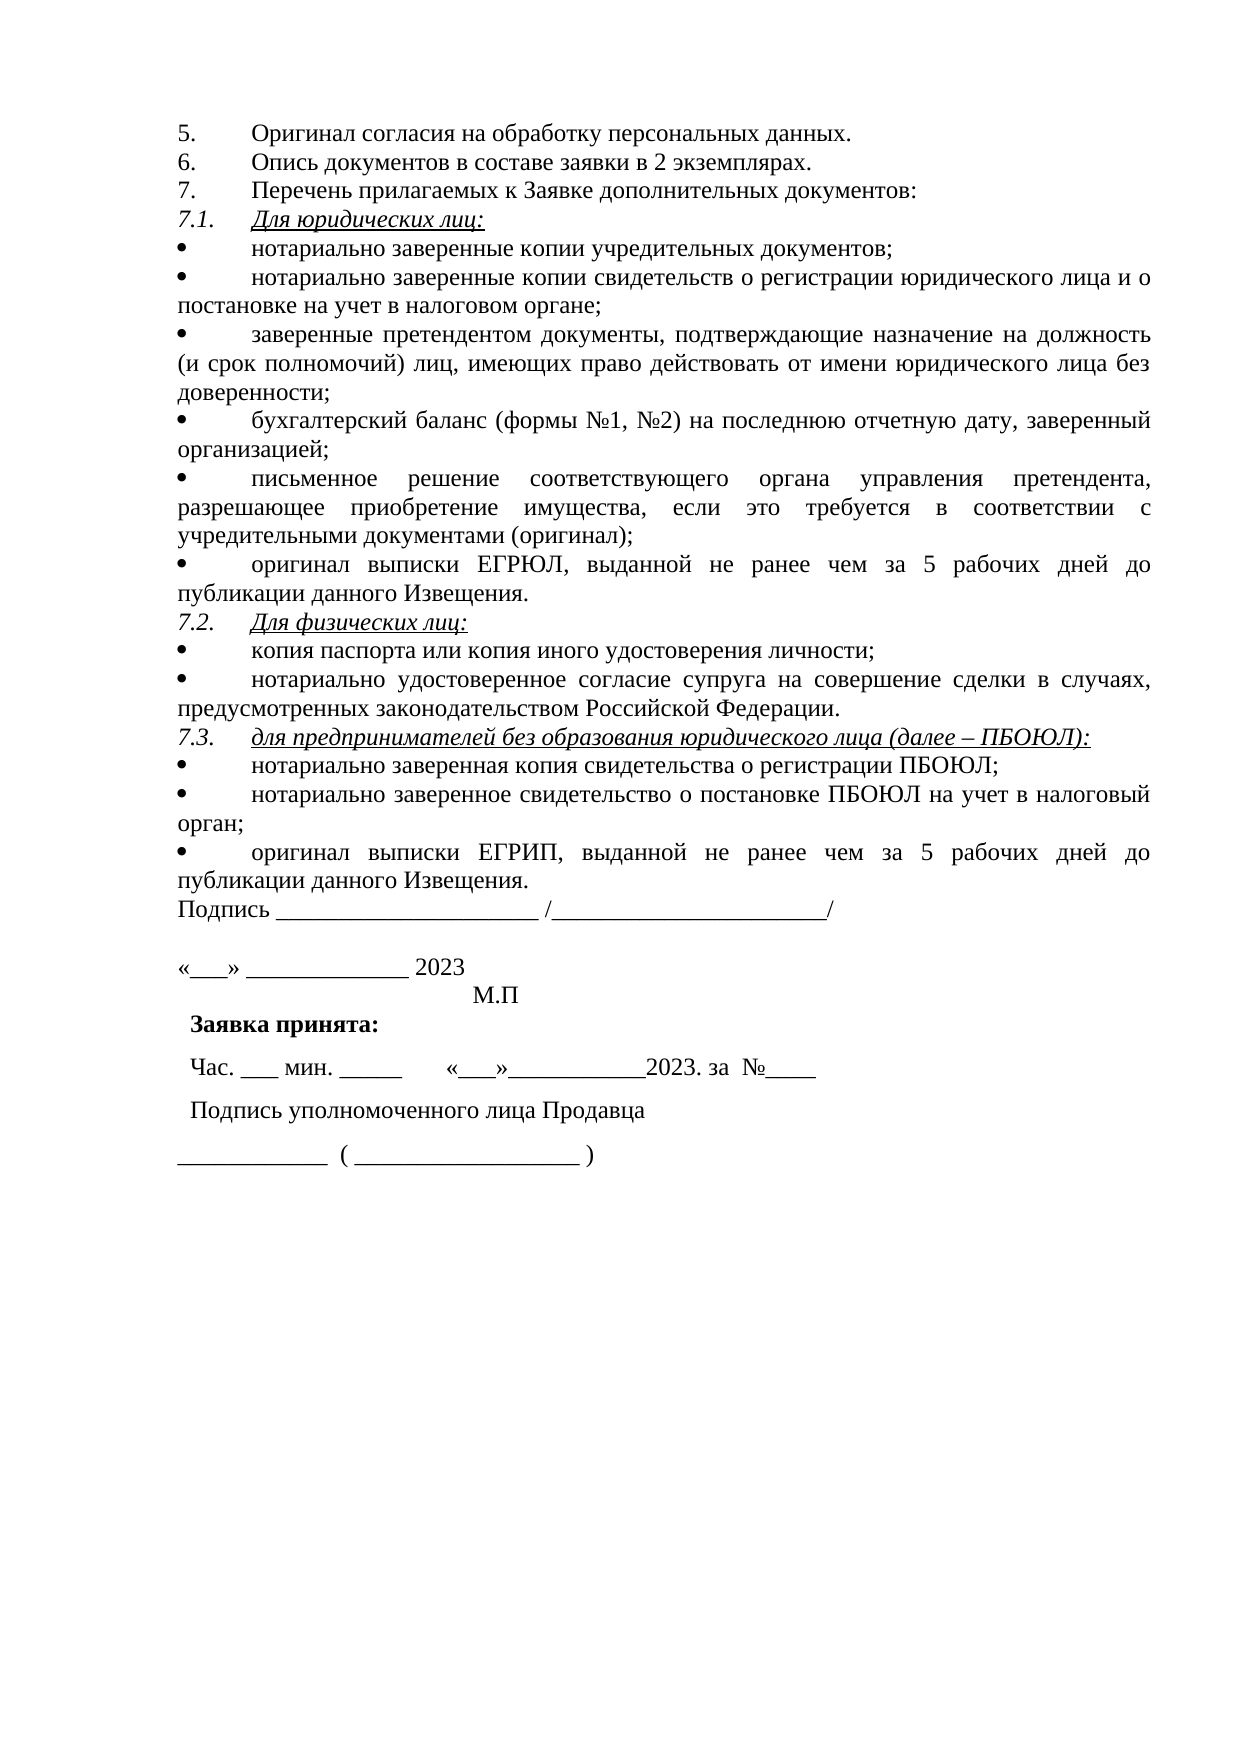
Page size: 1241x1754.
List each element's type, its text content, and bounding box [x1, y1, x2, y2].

list нотариально заверенное свидетельство о постановке ПБОЮЛ на учет в налоговый орган; [177, 779, 1152, 837]
list оригинал выписки ЕГРИП, выданной не ранее чем за 5 рабочих дней до публикации данного Извещения. [177, 837, 1152, 894]
text ____________ ( __________________ ) [177, 1139, 1152, 1167]
list нотариально заверенные копии учредительных документов; [177, 233, 1152, 262]
list Для юридических лиц: [177, 204, 1152, 233]
list оригинал выписки ЕГРЮЛ, выданной не ранее чем за 5 рабочих дней до публикации данного Извещения. [177, 549, 1152, 607]
list Опись документов в составе заявки в 2 экземплярах. [177, 147, 1152, 176]
list Оригинал согласия на обработку персональных данных. [177, 118, 1152, 147]
list нотариально заверенные копии свидетельств о регистрации юридического лица и о постановке на учет в налоговом органе; [177, 262, 1152, 319]
text М.П [177, 981, 1152, 1009]
text Заявка принята: [177, 1009, 1152, 1038]
list копия паспорта или копия иного удостоверения личности; [177, 636, 1152, 664]
list заверенные претендентом документы, подтверждающие назначение на должность (и срок полномочий) лиц, имеющих право действовать от имени юридического лица без доверенности; [177, 319, 1152, 406]
list Для физических лиц: [177, 607, 1152, 636]
list для предпринимателей без образования юридического лица (далее – ПБОЮЛ): [177, 722, 1152, 751]
list Перечень прилагаемых к Заявке дополнительных документов: [177, 176, 1152, 204]
list нотариально удостоверенное согласие супруга на совершение сделки в случаях, предусмотренных законодательством Российской Федерации. [177, 664, 1152, 722]
text Подпись _____________________ /______________________/ [177, 894, 1152, 923]
text «___» _____________ 2023 [177, 952, 1152, 981]
text Подпись уполномоченного лица Продавца [177, 1096, 1152, 1124]
text Час. ___ мин. _____ «___»___________2023. за №____ [177, 1052, 1152, 1081]
list бухгалтерский баланс (формы №1, №2) на последнюю отчетную дату, заверенный организацией; [177, 406, 1152, 463]
list нотариально заверенная копия свидетельства о регистрации ПБОЮЛ; [177, 751, 1152, 779]
list письменное решение соответствующего органа управления претендента, разрешающее приобретение имущества, если это требуется в соответствии с учредительными документами (оригинал); [177, 463, 1152, 549]
